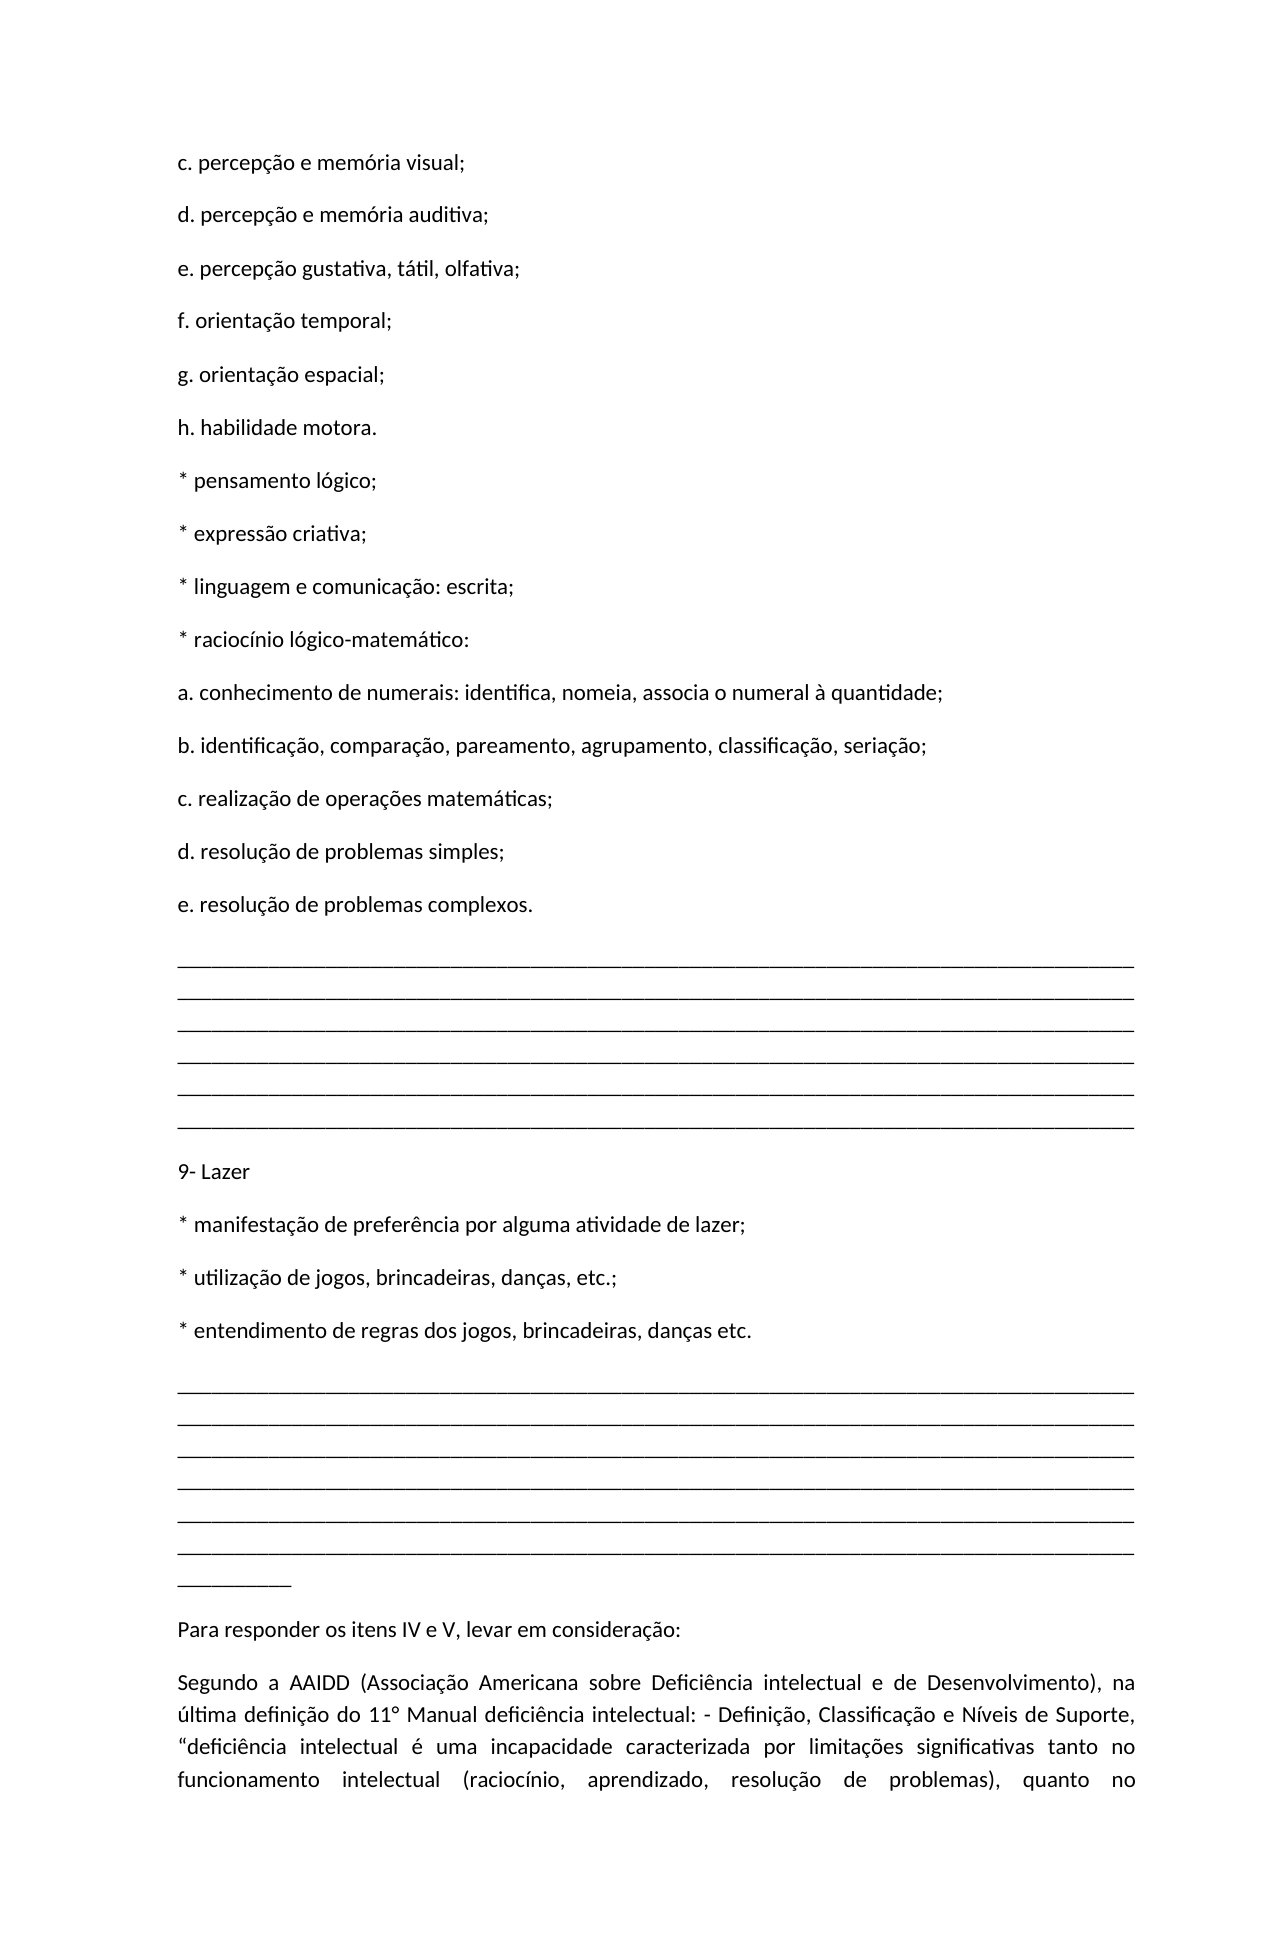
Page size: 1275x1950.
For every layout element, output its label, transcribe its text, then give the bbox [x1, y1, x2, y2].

text Para responder os itens IV e V, levar em consideração: [177, 1615, 1137, 1643]
text ________________________________________________________________________________________________________________________________________________________________________________________________________________________________________________________________________________________________________________________________________________________________________________________________________________________________________________________________________________________________________________________ [177, 943, 1137, 1132]
text * linguagem e comunicação: escrita; [177, 572, 1137, 600]
text g. orientação espacial; [177, 360, 1137, 388]
text d. resolução de problemas simples; [177, 837, 1137, 865]
text e. percepção gustativa, tátil, olfativa; [177, 254, 1137, 282]
text * raciocínio lógico-matemático: [177, 625, 1137, 653]
text a. conhecimento de numerais: identifica, nomeia, associa o numeral à quantidade; [177, 678, 1137, 706]
text d. percepção e memória auditiva; [177, 201, 1137, 229]
text b. identificação, comparação, pareamento, agrupamento, classificação, seriação; [177, 731, 1137, 759]
text * manifestação de preferência por alguma atividade de lazer; [177, 1210, 1137, 1238]
text c. realização de operações matemáticas; [177, 784, 1137, 812]
text e. resolução de problemas complexos. [177, 890, 1137, 918]
text __________________________________________________________________________________________________________________________________________________________________________________________________________________________________________________________________________________________________________________________________________________________________________________________________________________________________________________________________________________________________________________________________ [177, 1369, 1137, 1590]
text c. percepção e memória visual; [177, 148, 1137, 176]
text f. orientação temporal; [177, 307, 1137, 335]
text h. habilidade motora. [177, 413, 1137, 441]
text * entendimento de regras dos jogos, brincadeiras, danças etc. [177, 1316, 1137, 1344]
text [177, 1668, 1137, 1793]
text * utilização de jogos, brincadeiras, danças, etc.; [177, 1263, 1137, 1291]
text * pensamento lógico; [177, 466, 1137, 494]
text * expressão criativa; [177, 519, 1137, 547]
text 9- Lazer [177, 1157, 1137, 1185]
